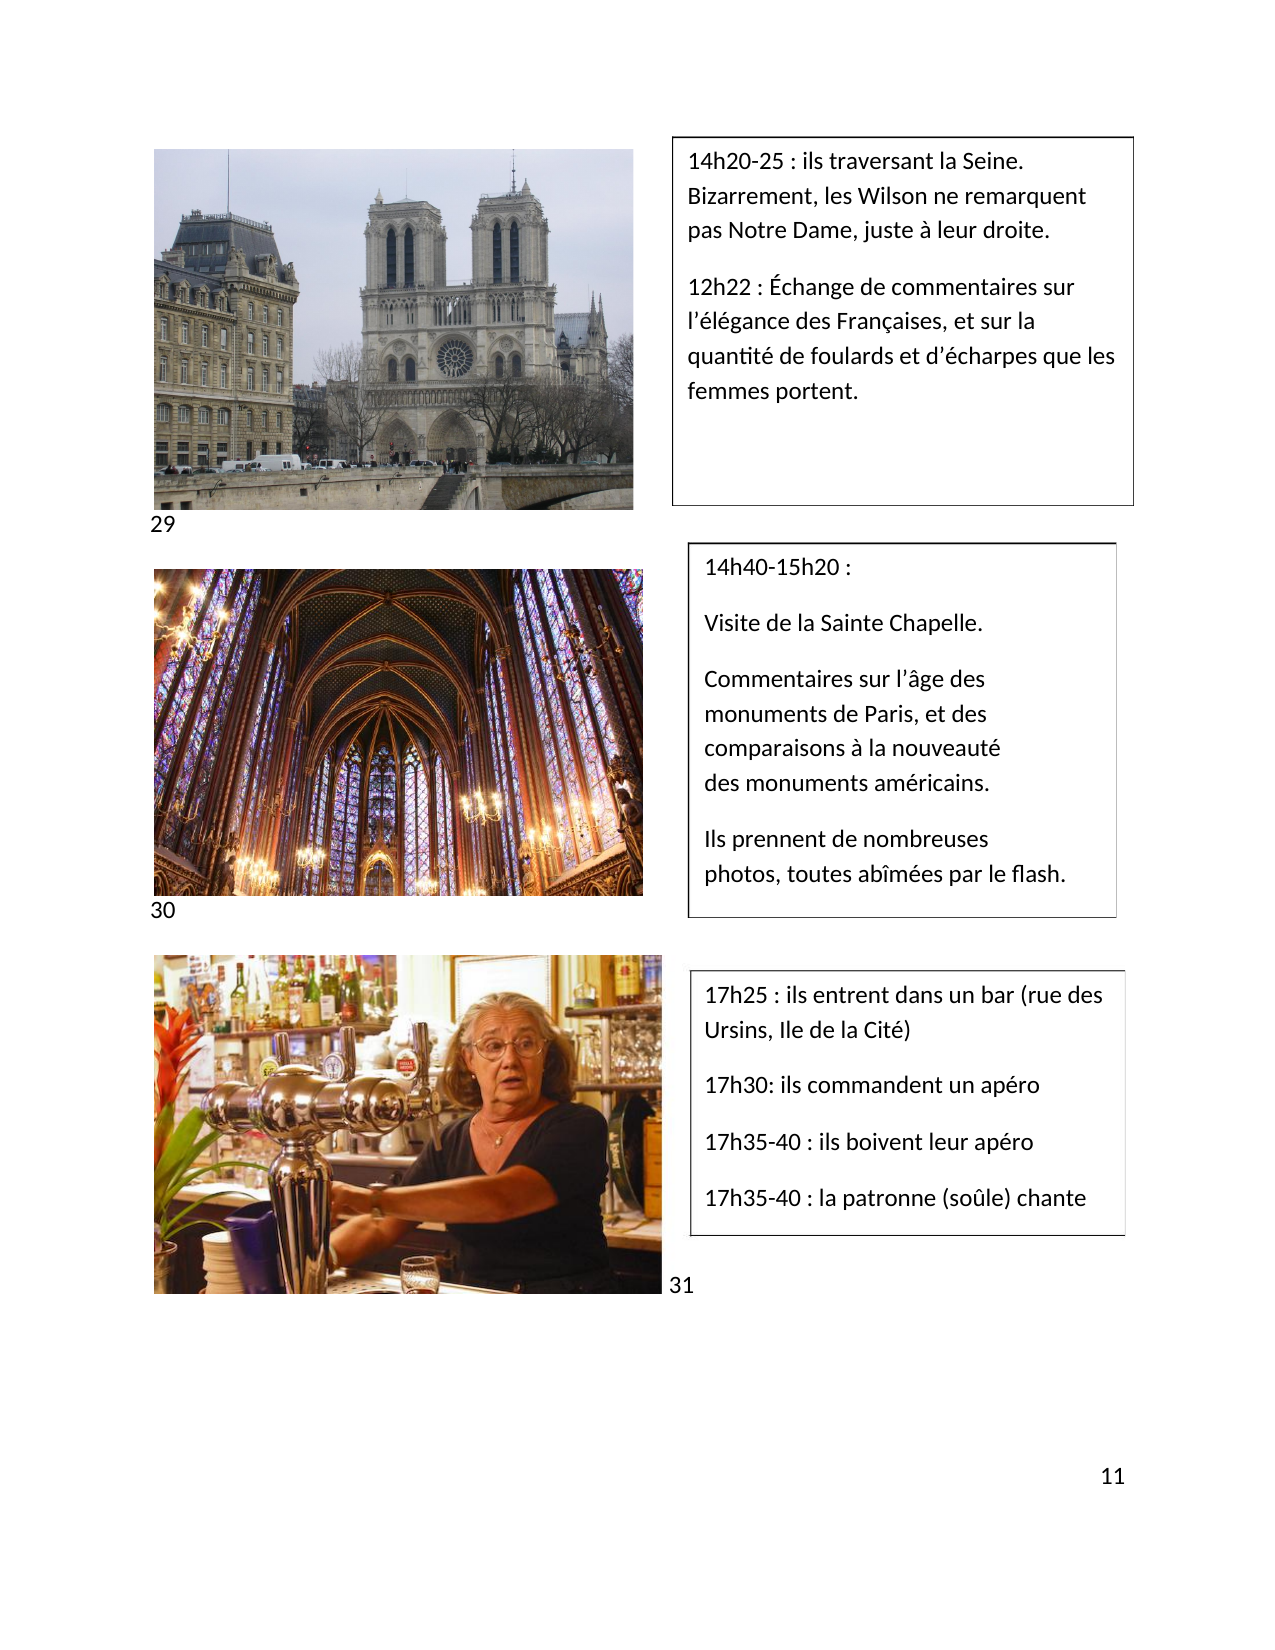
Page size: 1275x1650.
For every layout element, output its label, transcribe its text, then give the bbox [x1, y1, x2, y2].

text 11 [150, 1460, 1125, 1491]
text 17h35-40 : ils boivent leur apéro [704, 1126, 1125, 1156]
text 14h20-25 : ils traversant la Seine. Bizarrement, les Wilson ne remarquent pas Notre Dame, juste à leur droite. [687, 145, 1087, 245]
text Commentaires sur l’âge des monuments de Paris, et des comparaisons à la nouveauté des monuments américains. [704, 663, 1042, 797]
text Visite de la Sainte Chapelle. [704, 607, 1125, 637]
picture [154, 569, 643, 895]
text 17h30: ils commandent un apéro [704, 1069, 1125, 1100]
text 12h22 : Échange de commentaires sur l’élégance des Françaises, et sur la quantité de foulards et d’écharpes que les femmes portent. [687, 271, 1117, 406]
text 17h35-40 : la patronne (soûle) chante [704, 1182, 1125, 1212]
picture [154, 955, 1125, 1294]
text Ils prennent de nombreuses photos, toutes abîmées par le flash. [704, 823, 1071, 888]
text 17h25 : ils entrent dans un bar (rue des Ursins, Ile de la Cité) [704, 979, 1104, 1044]
text 14h40-15h20 : [704, 551, 1125, 581]
text 31 [669, 1269, 1125, 1300]
picture [687, 542, 1117, 895]
picture [154, 149, 634, 508]
text 30 [150, 895, 1125, 925]
picture [672, 136, 1134, 506]
text 29 [150, 508, 1125, 539]
